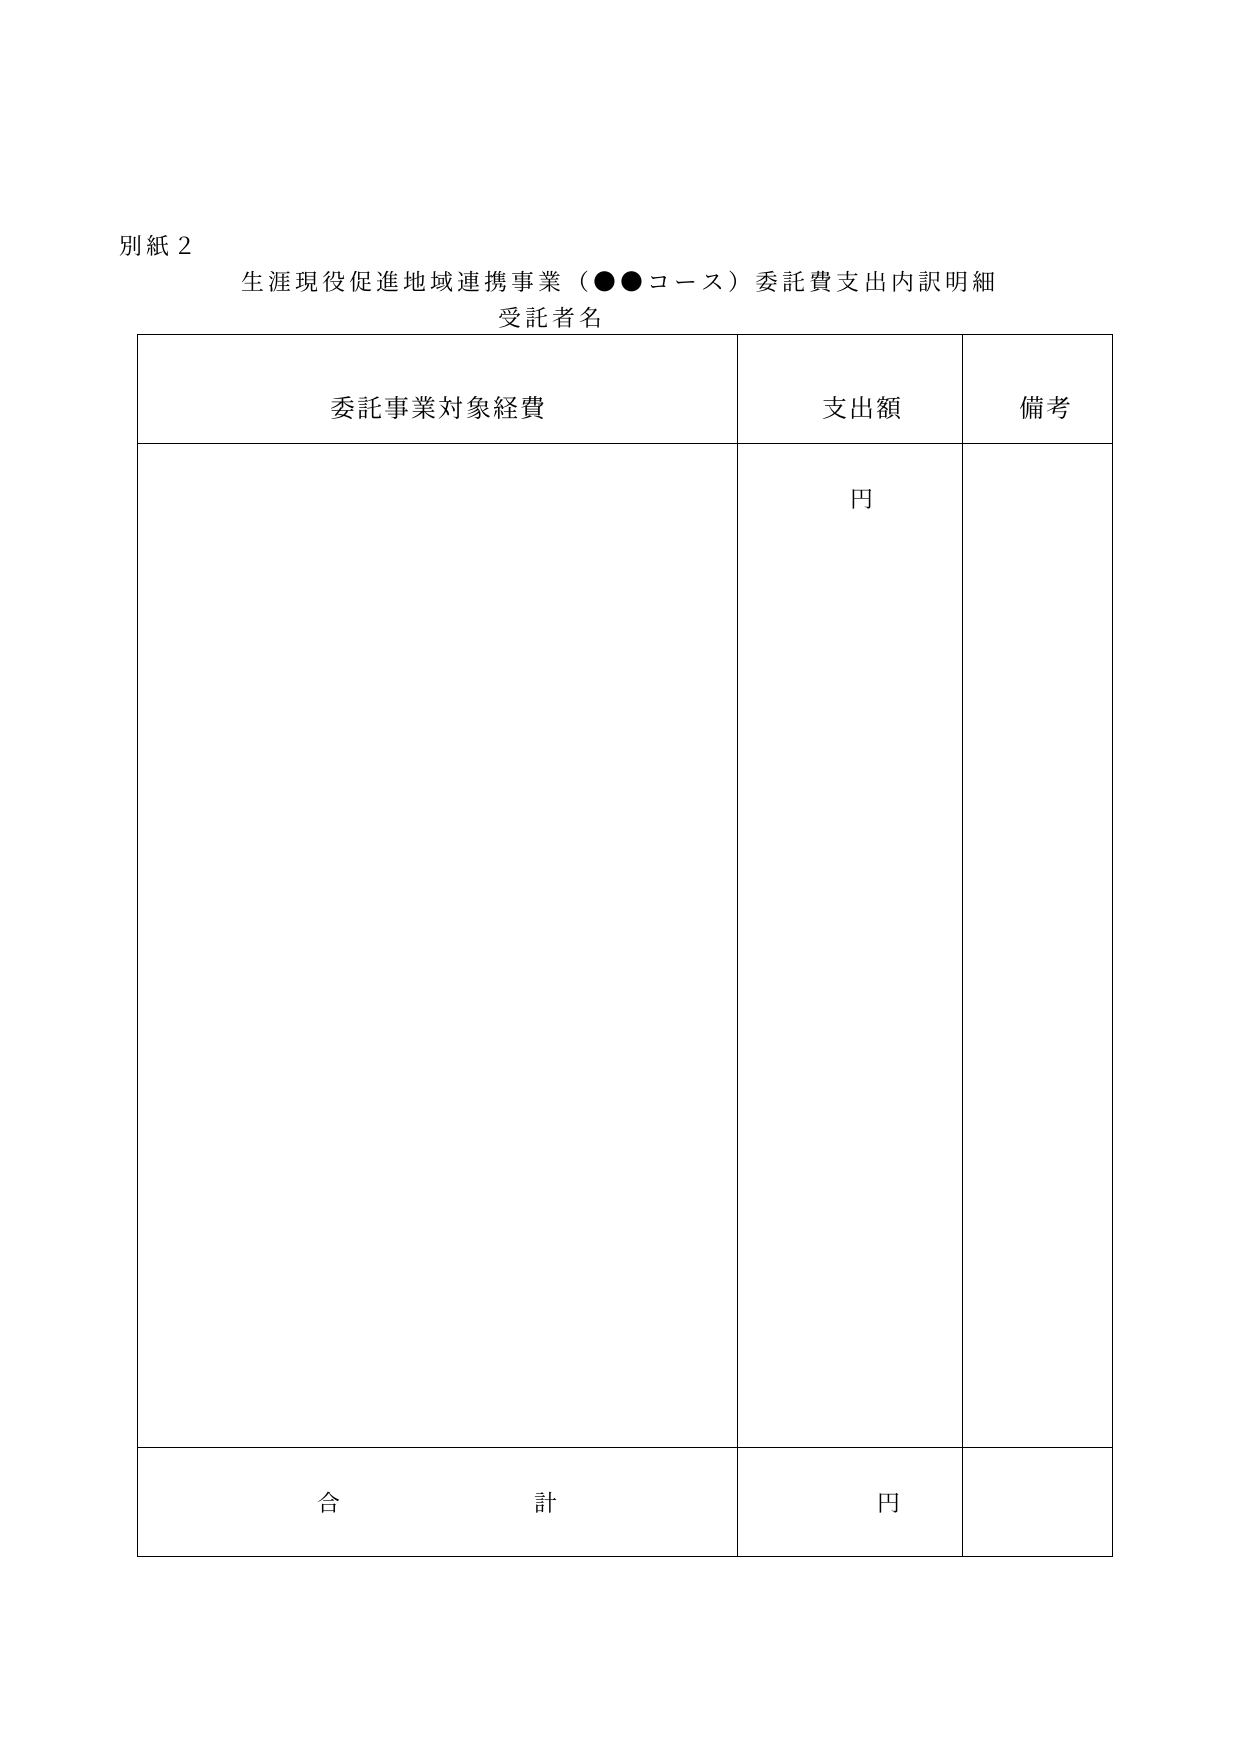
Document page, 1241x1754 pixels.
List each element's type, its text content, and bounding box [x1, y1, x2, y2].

table_cell 円 [738, 444, 962, 1447]
table_cell [138, 444, 737, 1447]
table_cell [963, 1448, 1112, 1556]
table_cell 円 [738, 1448, 962, 1556]
table_header 委託事業対象経費 [138, 335, 737, 443]
text 別紙２ [119, 227, 1121, 262]
text 受託者名 [119, 298, 1121, 334]
table_cell 合 計 [138, 1448, 737, 1556]
table_header 支出額 [738, 335, 962, 443]
table_cell [963, 444, 1112, 1447]
text 生涯現役促進地域連携事業（●●コース）委託費支出内訳明細 [119, 262, 1121, 298]
table_header 備考 [963, 335, 1112, 443]
